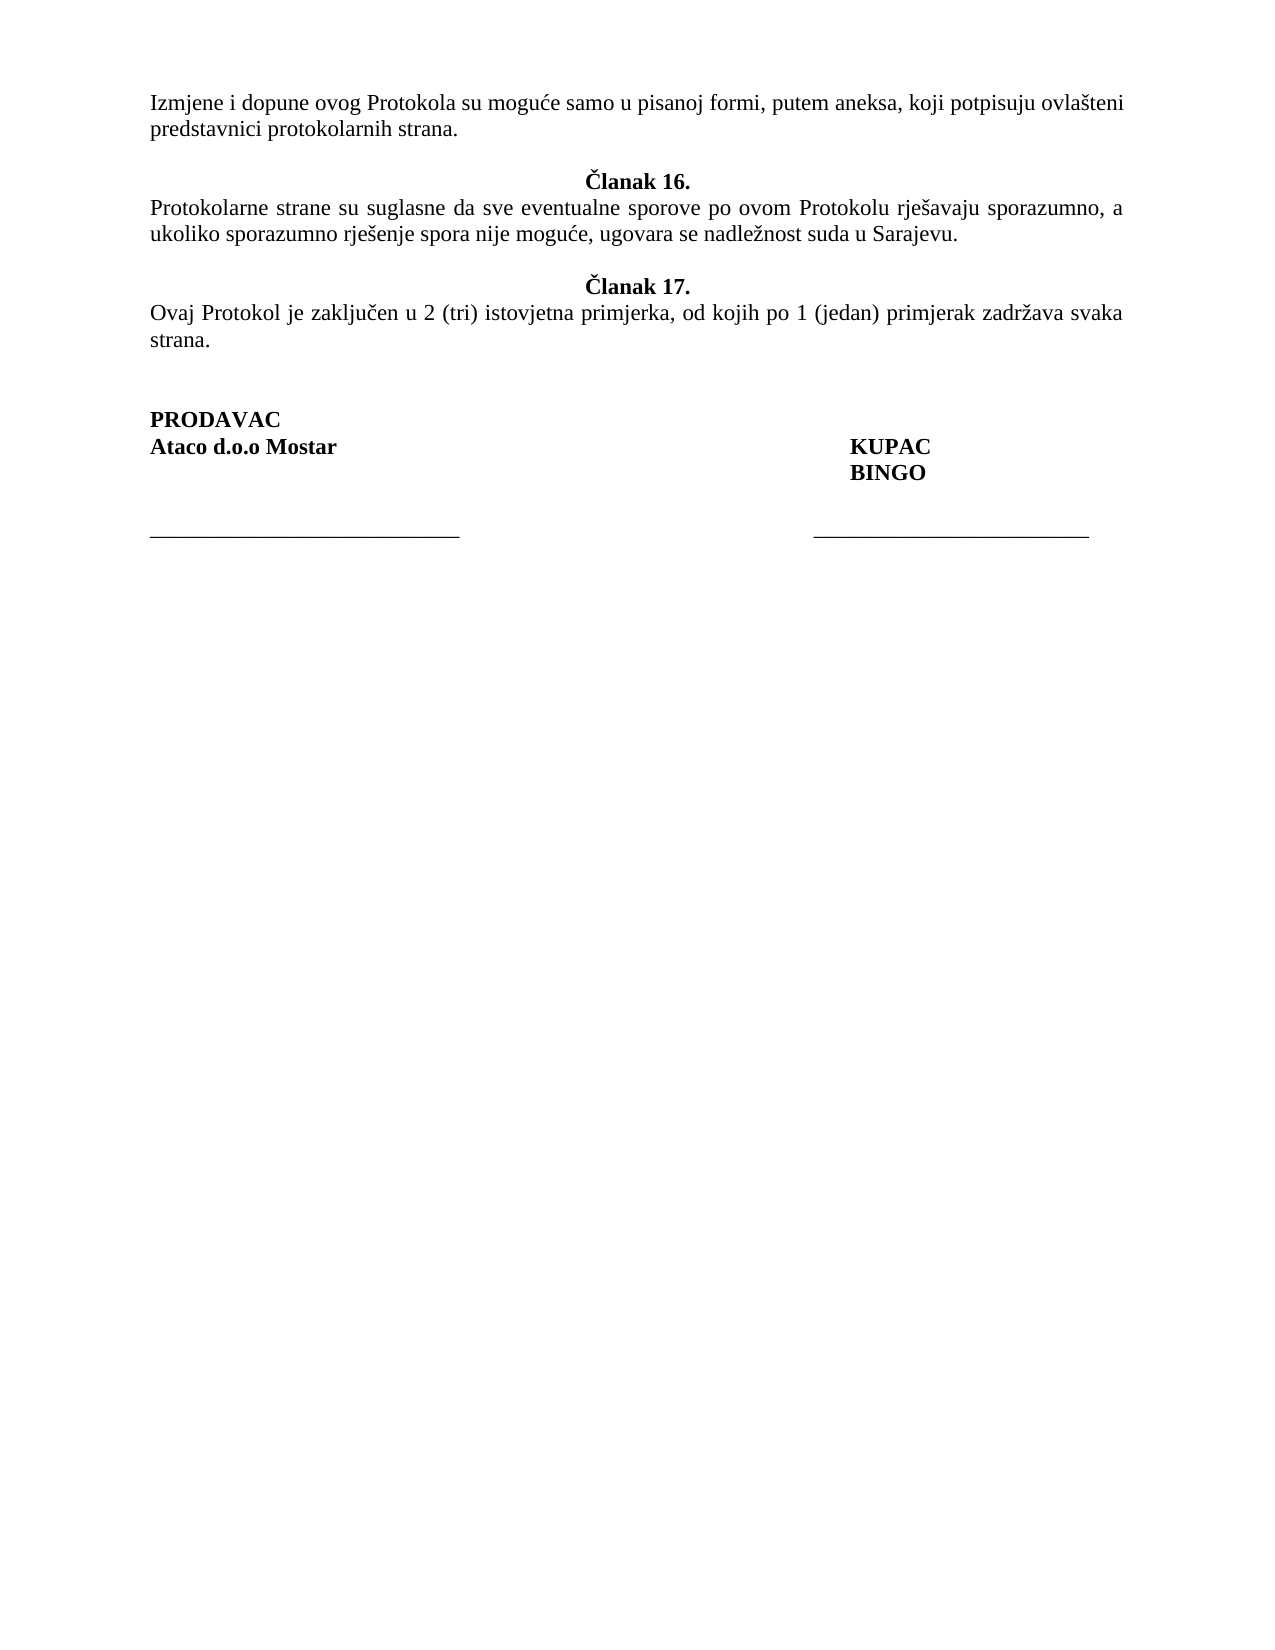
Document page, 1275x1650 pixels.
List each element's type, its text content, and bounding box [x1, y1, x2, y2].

text Protokolarne strane su suglasne da sve eventualne sporove po ovom Protokolu rješavaju sporazumno, a ukoliko sporazumno rješenje spora nije moguće, ugovara se nadležnost suda u Sarajevu. [150, 194, 1125, 247]
text ___________________________ ________________________ [150, 514, 1125, 540]
text Članak 16. [150, 168, 1125, 194]
text Članak 17. [150, 273, 1125, 299]
text Ataco d.o.o Mostar KUPAC [150, 433, 1125, 459]
text Ovaj Protokol je zaključen u 2 (tri) istovjetna primjerka, od kojih po 1 (jedan) primjerak zadržava svaka strana. [150, 299, 1125, 352]
text PRODAVAC [150, 407, 1125, 433]
text Izmjene i dopune ovog Protokola su moguće samo u pisanoj formi, putem aneksa, koji potpisuju ovlašteni predstavnici protokolarnih strana. [150, 89, 1125, 141]
text BINGO [150, 459, 1125, 486]
